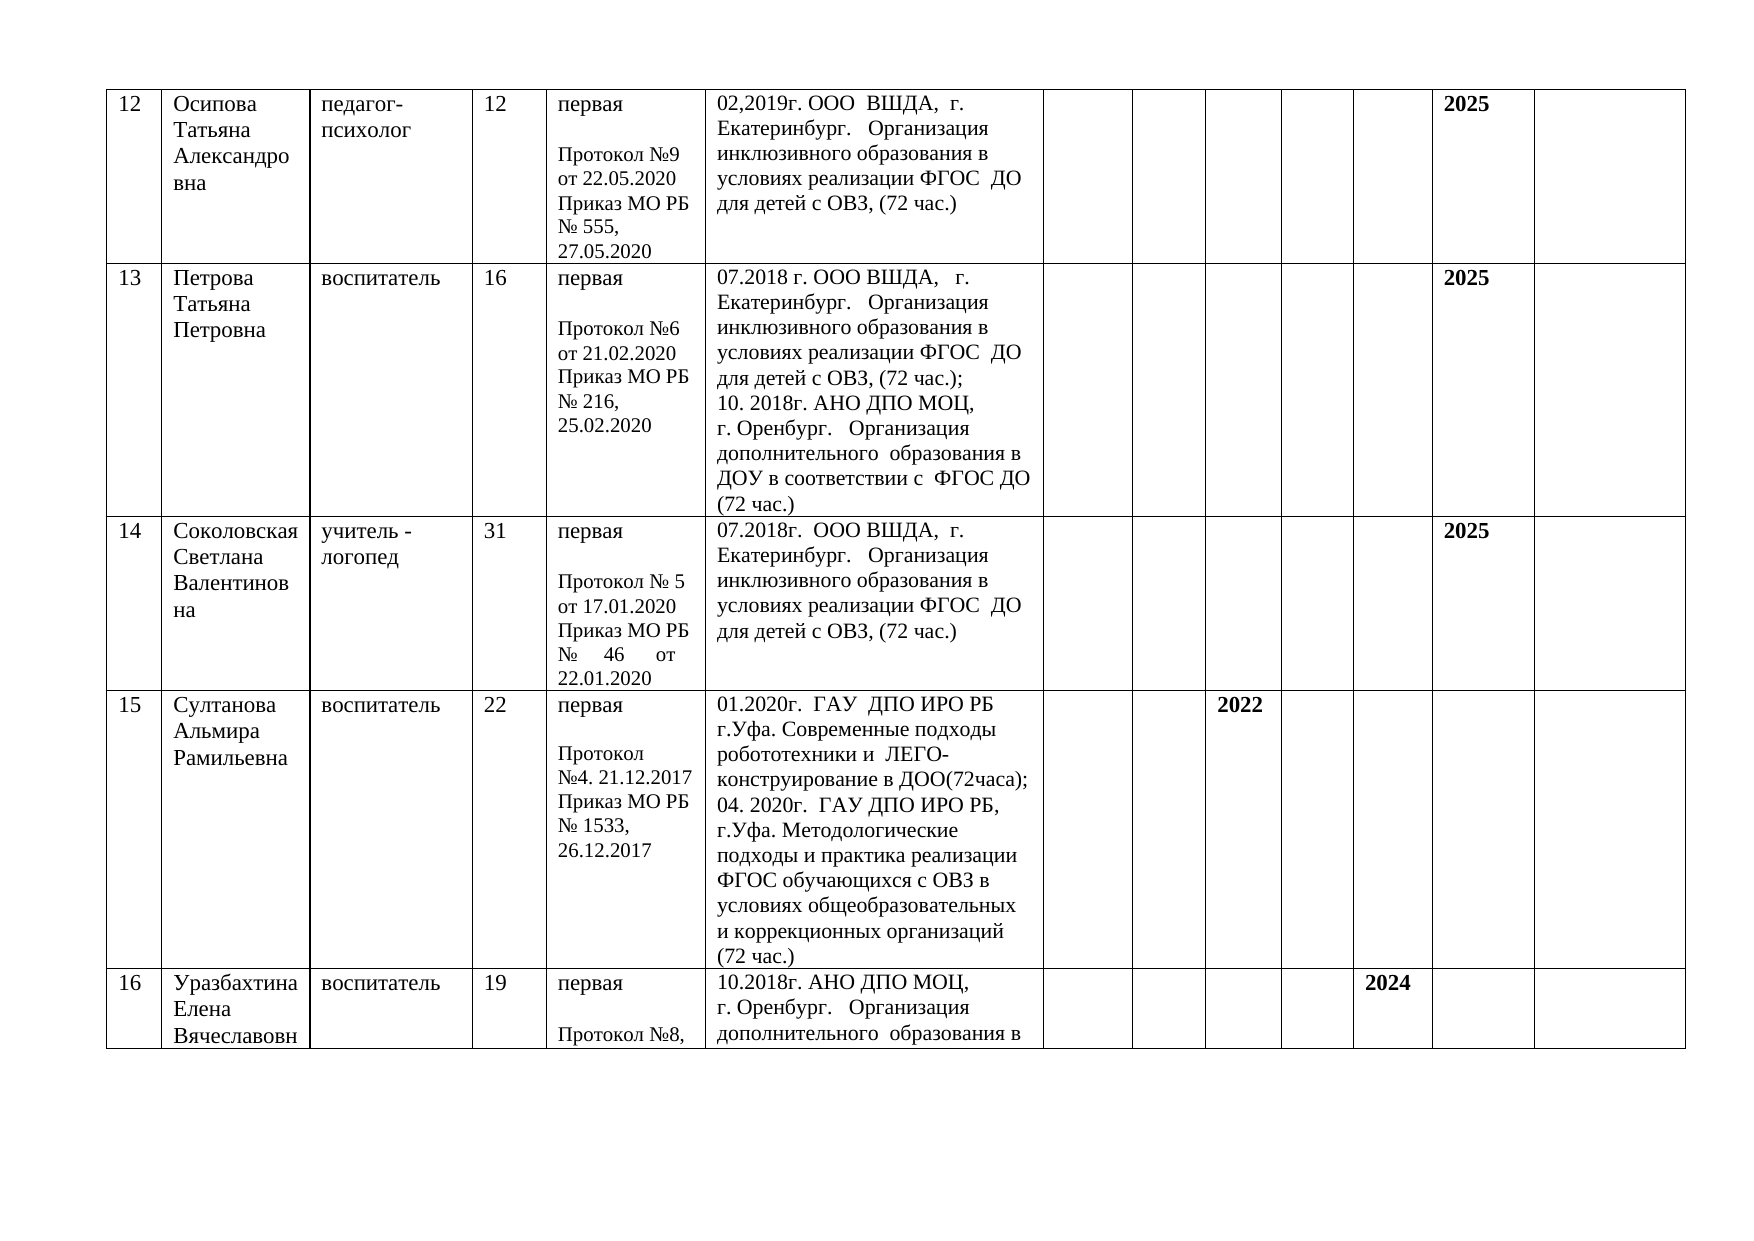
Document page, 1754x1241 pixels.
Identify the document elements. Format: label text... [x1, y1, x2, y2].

table_cell 19 [473, 969, 546, 1048]
table_cell 16 [107, 969, 161, 1048]
table_cell [1354, 517, 1432, 690]
table_cell [1044, 90, 1132, 263]
table_cell 2024 [1354, 969, 1432, 1048]
table_cell 15 [107, 691, 161, 968]
table_cell Султанова Альмира Рамильевна [162, 691, 309, 968]
table_cell [1282, 969, 1353, 1048]
table_cell [1535, 969, 1685, 1048]
table_cell [1535, 691, 1685, 968]
table_cell [1535, 517, 1685, 690]
table_cell [1044, 691, 1132, 968]
table_cell [1282, 517, 1353, 690]
table_cell 14 [107, 517, 161, 690]
table_cell Осипова Татьяна Александровна [162, 90, 309, 263]
table_cell 2022 [1206, 691, 1281, 968]
table_cell [1133, 969, 1205, 1048]
table_cell Петрова Татьяна Петровна [162, 264, 309, 516]
table_cell [1354, 264, 1432, 516]
table_cell [1206, 517, 1281, 690]
table_cell [1206, 90, 1281, 263]
table_cell 02,2019г. ООО ВШДА, г. Екатеринбург. Организация инклюзивного образования в условиях реализации ФГОС ДО для детей с ОВЗ, (72 час.) [706, 90, 1043, 263]
table_cell 07.2018г. ООО ВШДА, г. Екатеринбург. Организация инклюзивного образования в условиях реализации ФГОС ДО для детей с ОВЗ, (72 час.) [706, 517, 1043, 690]
table_cell [1044, 517, 1132, 690]
table_cell учитель - логопед [311, 517, 472, 690]
table_cell 07.2018 г. ООО ВШДА, г. Екатеринбург. Организация инклюзивного образования в условиях реализации ФГОС ДО для детей с ОВЗ, (72 час.); 10. 2018г. АНО ДПО МОЦ, г. Оренбург. Организация дополнительного образования в ДОУ в соответствии с ФГОС ДО (72 час.) [706, 264, 1043, 516]
table_cell [1206, 969, 1281, 1048]
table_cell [706, 969, 1043, 1048]
table_cell [1433, 691, 1534, 968]
table_cell [1282, 691, 1353, 968]
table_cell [162, 969, 309, 1048]
table_cell [1282, 264, 1353, 516]
table_cell [1433, 969, 1534, 1048]
table_cell [1535, 90, 1685, 263]
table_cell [547, 969, 705, 1048]
table_cell 12 [107, 90, 161, 263]
table_cell педагог-психолог [311, 90, 472, 263]
table_cell Соколовская Светлана Валентиновна [162, 517, 309, 690]
table_cell 2025 [1433, 517, 1534, 690]
table_cell [1133, 264, 1205, 516]
table_cell воспитатель [311, 691, 472, 968]
table_cell первая Протокол №6 от 21.02.2020 Приказ МО РБ № 216, 25.02.2020 [547, 264, 705, 516]
table_cell 22 [473, 691, 546, 968]
table_cell [1354, 90, 1432, 263]
table_cell [1354, 691, 1432, 968]
table_cell 16 [473, 264, 546, 516]
table_cell 2025 [1433, 264, 1534, 516]
table_cell первая Протокол № 5 от 17.01.2020 Приказ МО РБ № 46 от 22.01.2020 [547, 517, 705, 690]
table_cell [1206, 264, 1281, 516]
table_cell 12 [473, 90, 546, 263]
table_cell первая Протокол №9 от 22.05.2020 Приказ МО РБ № 555, 27.05.2020 [547, 90, 705, 263]
table_cell 13 [107, 264, 161, 516]
table_cell [1133, 691, 1205, 968]
table_cell [1044, 264, 1132, 516]
table_cell [1044, 969, 1132, 1048]
table_cell 2025 [1433, 90, 1534, 263]
table_cell 31 [473, 517, 546, 690]
table_cell [1133, 90, 1205, 263]
table_cell 01.2020г. ГАУ ДПО ИРО РБ г.Уфа. Современные подходы робототехники и ЛЕГО-конструирование в ДОО(72часа); 04. 2020г. ГАУ ДПО ИРО РБ, г.Уфа. Методологические подходы и практика реализации ФГОС обучающихся с ОВЗ в условиях общеобразовательных и коррекционных организаций (72 час.) [706, 691, 1043, 968]
table_cell первая Протокол №4. 21.12.2017 Приказ МО РБ № 1533, 26.12.2017 [547, 691, 705, 968]
table_cell [1535, 264, 1685, 516]
table_cell [1282, 90, 1353, 263]
table_cell воспитатель [311, 264, 472, 516]
table_cell воспитатель [311, 969, 472, 1048]
table_cell [1133, 517, 1205, 690]
